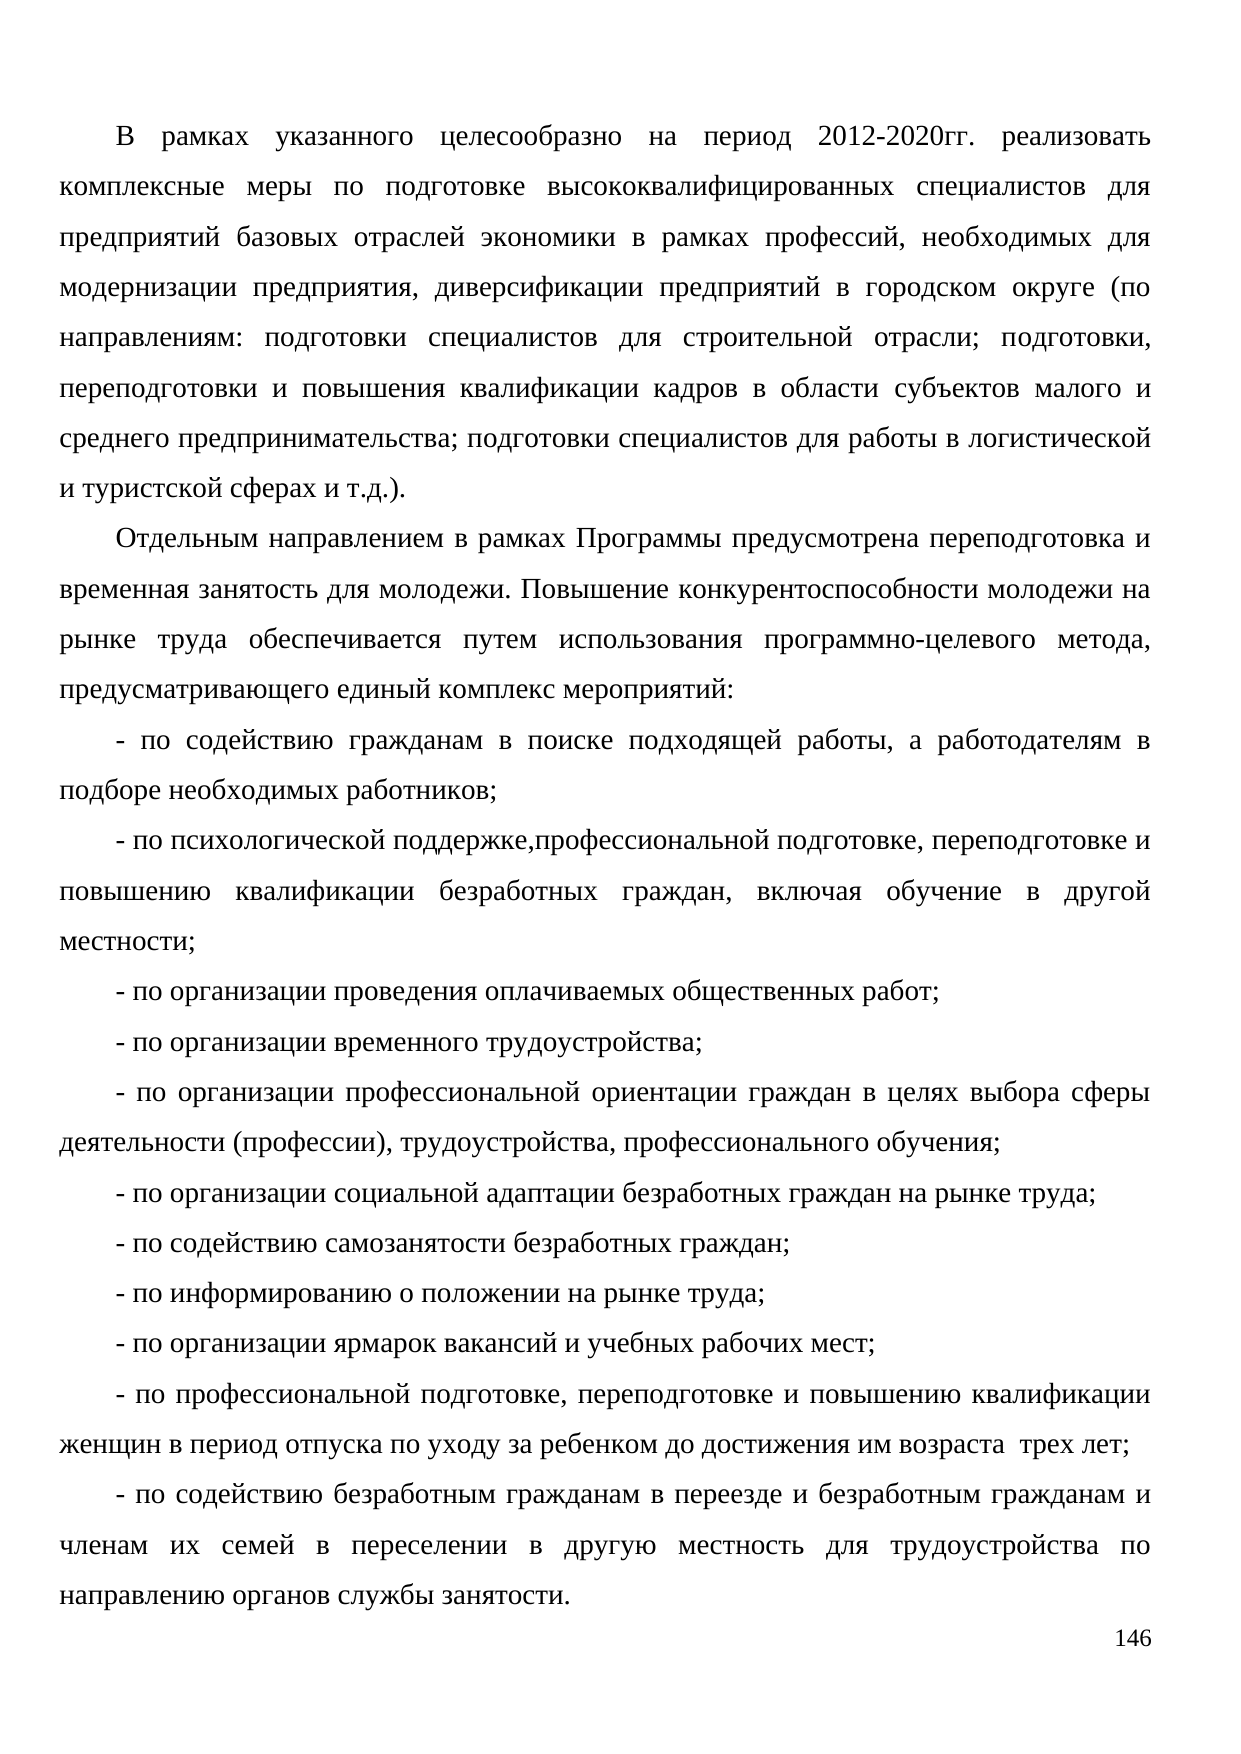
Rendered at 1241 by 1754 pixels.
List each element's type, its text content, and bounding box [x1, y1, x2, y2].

text - по информированию о положении на рынке труда; [59, 1275, 1152, 1309]
text - по психологической поддержке,профессиональной подготовке, переподготовке и повышению квалификации безработных граждан, включая обучение в другой местности; [59, 822, 1152, 957]
text - по организации профессиональной ориентации граждан в целях выбора сферы деятельности (профессии), трудоустройства, профессионального обучения; [59, 1074, 1152, 1158]
text - по организации проведения оплачиваемых общественных работ; [59, 973, 1152, 1007]
text - по организации временного трудоустройства; [59, 1024, 1152, 1057]
text В рамках указанного целесообразно на период 2012-2020гг. реализовать комплексные меры по подготовке высококвалифицированных специалистов для предприятий базовых отраслей экономики в рамках профессий, необходимых для модернизации предприятия, диверсификации предприятий в городском округе (по направлениям: подготовки специалистов для строительной отрасли; подготовки, переподготовки и повышения квалификации кадров в области субъектов малого и среднего предпринимательства; подготовки специалистов для работы в логистической и туристской сферах и т.д.). [59, 118, 1152, 504]
text - по организации социальной адаптации безработных граждан на рынке труда; [59, 1175, 1152, 1208]
text - по содействию самозанятости безработных граждан; [59, 1225, 1152, 1258]
text - по содействию безработным гражданам в переезде и безработным гражданам и членам их семей в переселении в другую местность для трудоустройства по направлению органов службы занятости. [59, 1477, 1152, 1611]
text - по профессиональной подготовке, переподготовке и повышению квалификации женщин в период отпуска по уходу за ребенком до достижения им возраста трех лет; [59, 1376, 1152, 1460]
text Отдельным направлением в рамках Программы предусмотрена переподготовка и временная занятость для молодежи. Повышение конкурентоспособности молодежи на рынке труда обеспечивается путем использования программно-целевого метода, предусматривающего единый комплекс мероприятий: [59, 521, 1152, 705]
text - по организации ярмарок вакансий и учебных рабочих мест; [59, 1326, 1152, 1359]
text - по содействию гражданам в поиске подходящей работы, а работодателям в подборе необходимых работников; [59, 722, 1152, 806]
